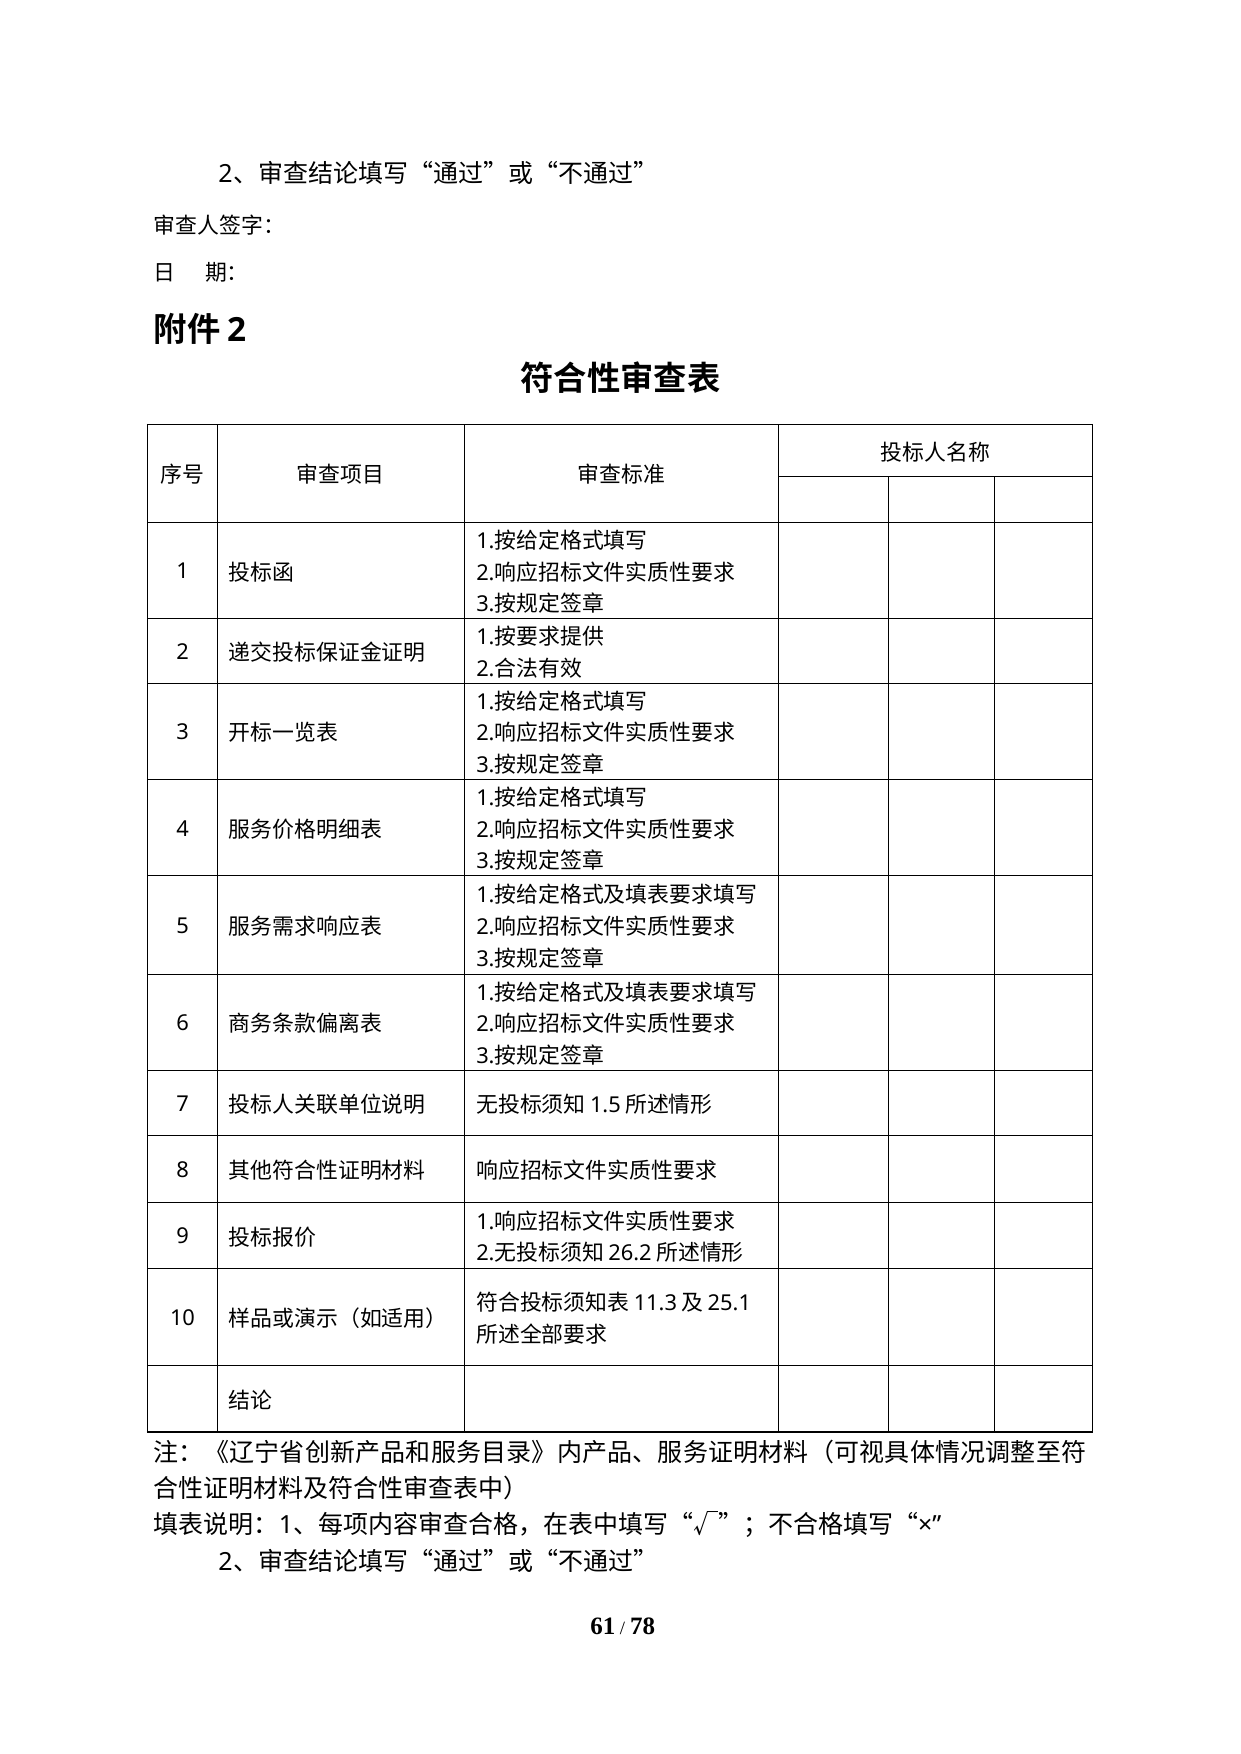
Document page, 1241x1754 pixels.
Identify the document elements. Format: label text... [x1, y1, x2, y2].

table_cell 5 [148, 876, 217, 973]
table_cell 7 [148, 1071, 217, 1135]
table_cell 1.按给定格式及填表要求填写 2.响应招标文件实质性要求 3.按规定签章 [465, 975, 778, 1070]
table_cell [995, 780, 1092, 875]
subtitle 附件2 [153, 303, 1087, 351]
table_cell 1.按给定格式填写 2.响应招标文件实质性要求 3.按规定签章 [465, 523, 778, 618]
table_cell [889, 1269, 994, 1365]
table_cell 服务价格明细表 [218, 780, 464, 875]
table_cell [995, 477, 1092, 522]
table_cell [889, 1071, 994, 1135]
text 填表说明：1、每项内容审查合格，在表中填写“√”；不合格填写“×” [153, 1505, 1087, 1541]
table_cell [465, 1366, 778, 1431]
table_cell [995, 1366, 1092, 1431]
table_cell 结论 [218, 1366, 464, 1431]
table_cell 1.按给定格式及填表要求填写 2.响应招标文件实质性要求 3.按规定签章 [465, 876, 778, 973]
table_cell [779, 975, 888, 1070]
table_cell 响应招标文件实质性要求 [465, 1136, 778, 1202]
table_cell 投标人关联单位说明 [218, 1071, 464, 1135]
table_cell [889, 1203, 994, 1268]
table_cell 1.按给定格式填写 2.响应招标文件实质性要求 3.按规定签章 [465, 780, 778, 875]
table_cell [148, 1366, 217, 1431]
table_header 审查标准 [465, 425, 778, 522]
table_cell [779, 1366, 888, 1431]
table_cell 6 [148, 975, 217, 1070]
table_cell [995, 1269, 1092, 1365]
table_cell [995, 684, 1092, 779]
table_header 序号 [148, 425, 217, 522]
table_cell 4 [148, 780, 217, 875]
table_cell 1.响应招标文件实质性要求 2.无投标须知26.2所述情形 [465, 1203, 778, 1268]
table_cell [779, 876, 888, 973]
table_cell 开标一览表 [218, 684, 464, 779]
table_cell 投标报价 [218, 1203, 464, 1268]
text 2、审查结论填写“通过”或“不通过” [153, 153, 1087, 190]
text 2、审查结论填写“通过”或“不通过” [153, 1541, 1087, 1577]
table_cell 商务条款偏离表 [218, 975, 464, 1070]
text 审查人签字： [153, 208, 1087, 239]
table_cell [889, 477, 994, 522]
table_cell [779, 1071, 888, 1135]
text 日 期： [153, 255, 1087, 287]
table_header 审查项目 [218, 425, 464, 522]
table_cell [995, 975, 1092, 1070]
table_cell 服务需求响应表 [218, 876, 464, 973]
table_cell 1.按给定格式填写 2.响应招标文件实质性要求 3.按规定签章 [465, 684, 778, 779]
table_cell 8 [148, 1136, 217, 1202]
table_cell 3 [148, 684, 217, 779]
table_cell [995, 1203, 1092, 1268]
table_cell [889, 1136, 994, 1202]
table_cell [995, 619, 1092, 683]
table_cell 样品或演示（如适用） [218, 1269, 464, 1365]
table_cell 符合投标须知表11.3及25.1所述全部要求 [465, 1269, 778, 1365]
table_cell [889, 619, 994, 683]
table_cell [779, 1136, 888, 1202]
table_cell 无投标须知1.5所述情形 [465, 1071, 778, 1135]
table_cell 递交投标保证金证明 [218, 619, 464, 683]
table_cell 1 [148, 523, 217, 618]
table_cell [779, 477, 888, 522]
table_header 投标人名称 [779, 425, 1092, 476]
table_cell 其他符合性证明材料 [218, 1136, 464, 1202]
table_cell [779, 780, 888, 875]
table_cell [995, 876, 1092, 973]
table_cell [779, 523, 888, 618]
text 符合性审查表 [153, 351, 1087, 399]
table_cell 2 [148, 619, 217, 683]
table_cell 10 [148, 1269, 217, 1365]
table_cell [779, 619, 888, 683]
table_cell [995, 523, 1092, 618]
table_cell [995, 1071, 1092, 1135]
table_cell [889, 876, 994, 973]
table_cell [889, 684, 994, 779]
table_cell [889, 975, 994, 1070]
table_cell [779, 1269, 888, 1365]
text 注：《辽宁省创新产品和服务目录》内产品、服务证明材料（可视具体情况调整至符合性证明材料及符合性审查表中） [153, 1433, 1087, 1505]
table_cell [889, 780, 994, 875]
table_cell 1.按要求提供 2.合法有效 [465, 619, 778, 683]
table_cell [779, 684, 888, 779]
table_cell [995, 1136, 1092, 1202]
table_cell [889, 523, 994, 618]
table_cell [779, 1203, 888, 1268]
table_cell [889, 1366, 994, 1431]
table_cell 9 [148, 1203, 217, 1268]
table_cell 投标函 [218, 523, 464, 618]
